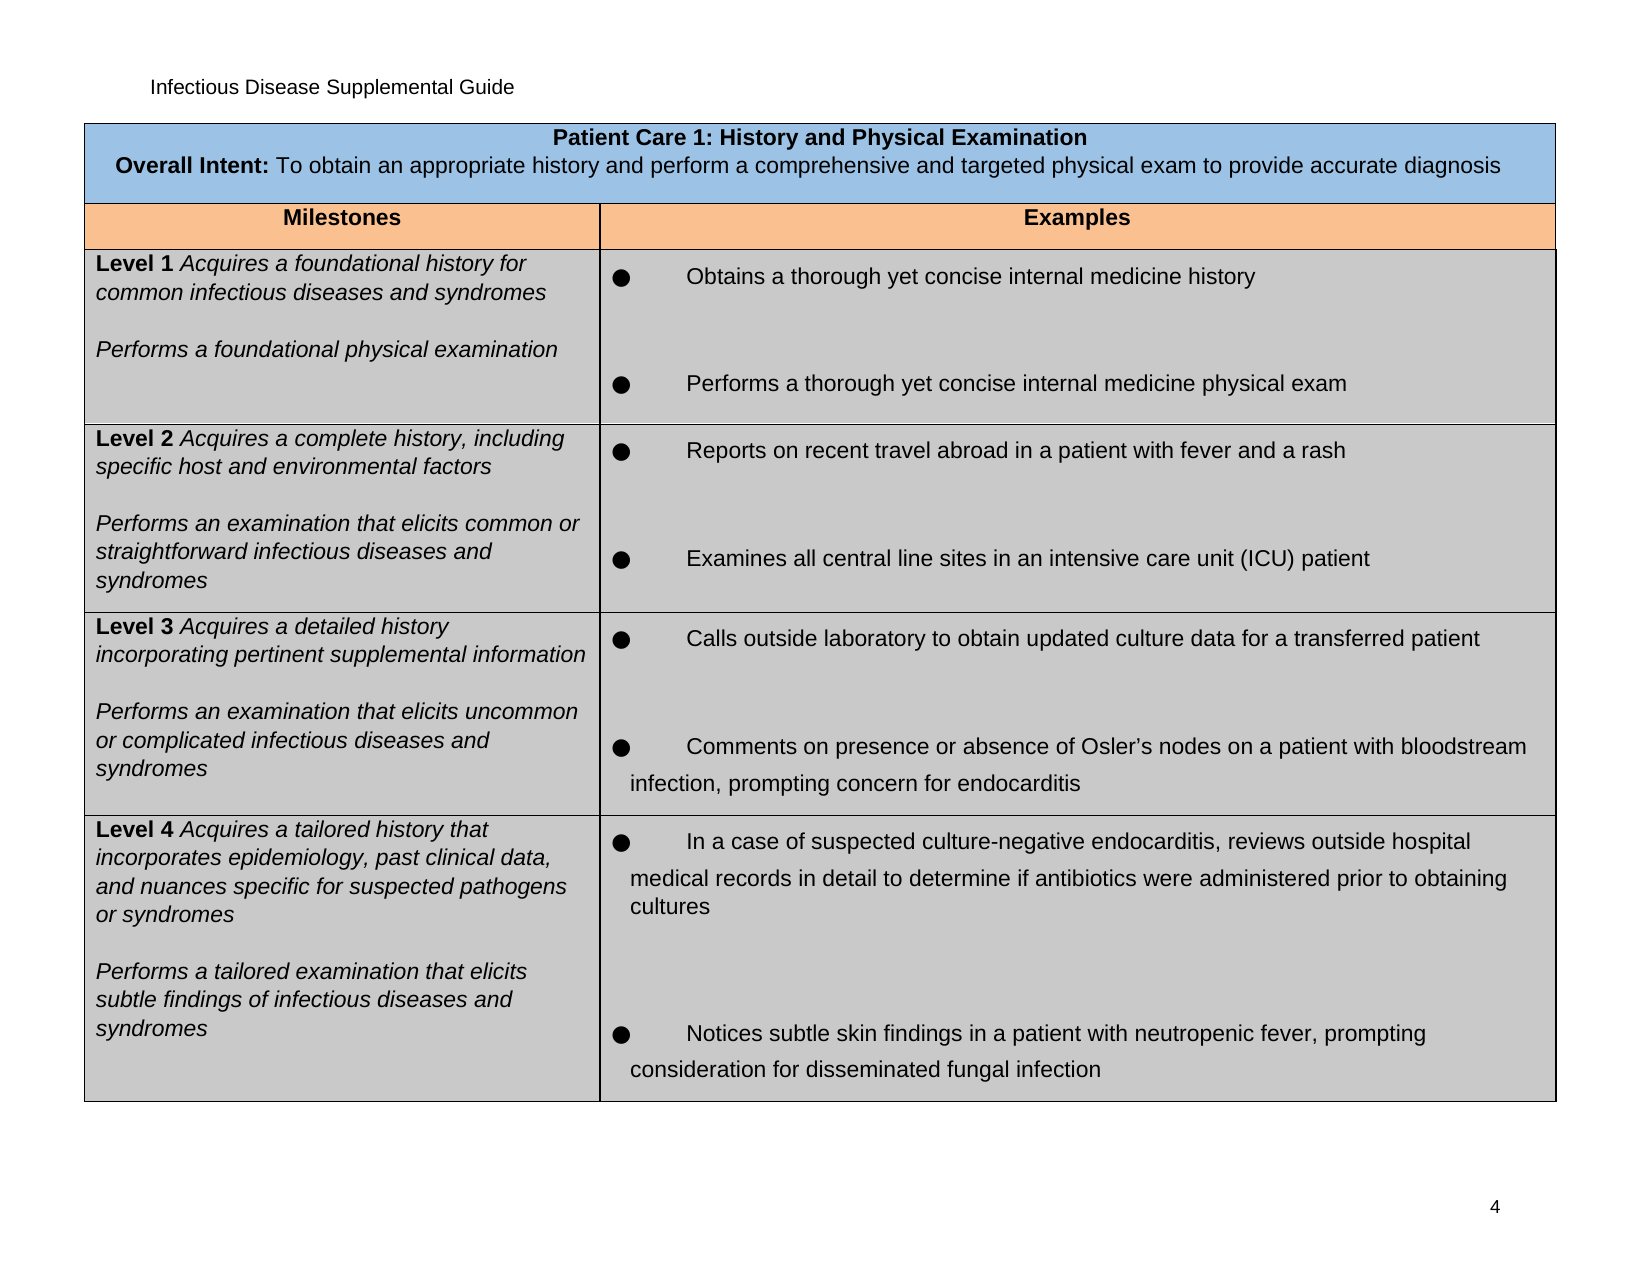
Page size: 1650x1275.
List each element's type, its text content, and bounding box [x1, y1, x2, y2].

table_header Patient Care 1: History and Physical Examination Overall Intent: To obtain an appropriate history and perform a comprehensive and targeted physical exam to provide accurate diagnosis [85, 124, 1555, 203]
table_cell In a case of suspected culture-negative endocarditis, reviews outside hospital medical records in detail to determine if antibiotics were administered prior to obtaining cultures Notices subtle skin findings in a patient with neutropenic fever, prompting consideration for disseminated fungal infection [601, 816, 1555, 1101]
table_cell Level 4 Acquires a tailored history that incorporates epidemiology, past clinical data, and nuances specific for suspected pathogens or syndromes Performs a tailored examination that elicits subtle findings of infectious diseases and syndromes [85, 816, 599, 1101]
table_cell Reports on recent travel abroad in a patient with fever and a rash Examines all central line sites in an intensive care unit (ICU) patient [601, 425, 1555, 612]
table_cell Level 3 Acquires a detailed history incorporating pertinent supplemental information Performs an examination that elicits uncommon or complicated infectious diseases and syndromes [85, 613, 599, 815]
table_cell Level 1 Acquires a foundational history for common infectious diseases and syndromes Performs a foundational physical examination [85, 250, 599, 423]
table_cell Obtains a thorough yet concise internal medicine history Performs a thorough yet concise internal medicine physical exam [601, 250, 1555, 423]
table_cell Examples [601, 204, 1555, 249]
table_cell Level 2 Acquires a complete history, including specific host and environmental factors Performs an examination that elicits common or straightforward infectious diseases and syndromes [85, 425, 599, 612]
table_cell Milestones [85, 204, 599, 249]
table_cell Calls outside laboratory to obtain updated culture data for a transferred patient Comments on presence or absence of Osler’s nodes on a patient with bloodstream infection, prompting concern for endocarditis [601, 613, 1555, 815]
